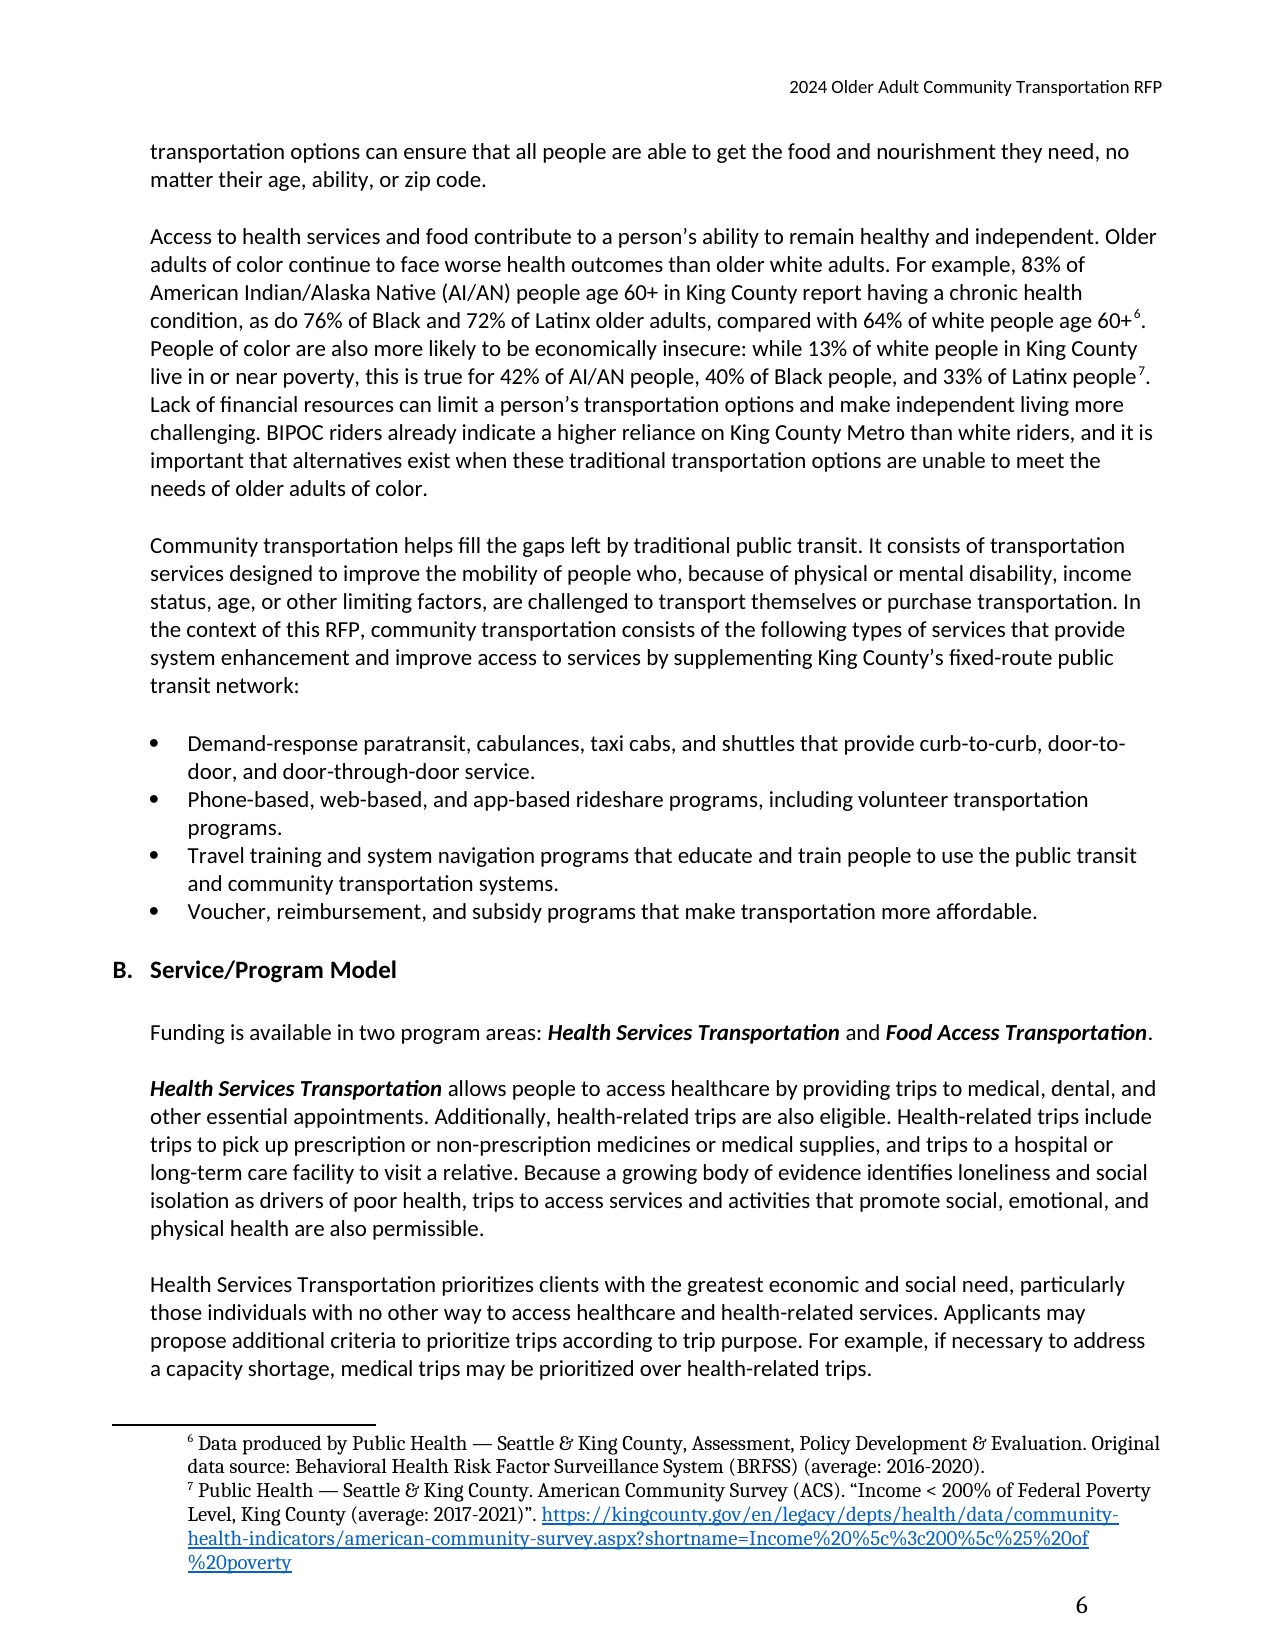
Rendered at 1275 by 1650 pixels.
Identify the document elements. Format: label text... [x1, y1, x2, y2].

list Voucher, reimbursement, and subsidy programs that make transportation more affordable. [150, 897, 1162, 925]
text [150, 137, 1162, 193]
list Phone-based, web-based, and app-based rideshare programs, including volunteer transportation programs. [150, 785, 1162, 841]
text Access to health services and food contribute to a person’s ability to remain healthy and independent. Older adults of color continue to face worse health outcomes than older white adults. For example, 83% of American Indian/Alaska Native (AI/AN) people age 60+ in King County report having a chronic health condition, as do 76% of Black and 72% of Latinx older adults, compared with 64% of white people age 60+. People of color are also more likely to be economically insecure: while 13% of white people in King County live in or near poverty, this is true for 42% of AI/AN people, 40% of Black people, and 33% of Latinx people. Lack of financial resources can limit a person’s transportation options and make independent living more challenging. BIPOC riders already indicate a higher reliance on King County Metro than white riders, and it is important that alternatives exist when these traditional transportation options are unable to meet the needs of older adults of color. [150, 222, 1162, 502]
list Travel training and system navigation programs that educate and train people to use the public transit and community transportation systems. [150, 841, 1162, 897]
subtitle Service/Program Model [112, 954, 1162, 984]
list Health Services Transportation allows people to access healthcare by providing trips to medical, dental, and other essential appointments. Additionally, health-related trips are also eligible. Health-related trips include trips to pick up prescription or non-prescription medicines or medical supplies, and trips to a hospital or long-term care facility to visit a relative. Because a growing body of evidence identifies loneliness and social isolation as drivers of poor health, trips to access services and activities that promote social, emotional, and physical health are also permissible. [150, 1074, 1162, 1242]
text Community transportation helps fill the gaps left by traditional public transit. It consists of transportation services designed to improve the mobility of people who, because of physical or mental disability, income status, age, or other limiting factors, are challenged to transport themselves or purchase transportation. In the context of this RFP, community transportation consists of the following types of services that provide system enhancement and improve access to services by supplementing King County’s fixed-route public transit network: [150, 531, 1162, 699]
list Funding is available in two program areas: Health Services Transportation and Food Access Transportation. [150, 1018, 1162, 1046]
list Health Services Transportation prioritizes clients with the greatest economic and social need, particularly those individuals with no other way to access healthcare and health-related services. Applicants may propose additional criteria to prioritize trips according to trip purpose. For example, if necessary to address a capacity shortage, medical trips may be prioritized over health-related trips. [150, 1270, 1162, 1382]
list Demand-response paratransit, cabulances, taxi cabs, and shuttles that provide curb-to-curb, door-to-door, and door-through-door service. [150, 729, 1162, 785]
